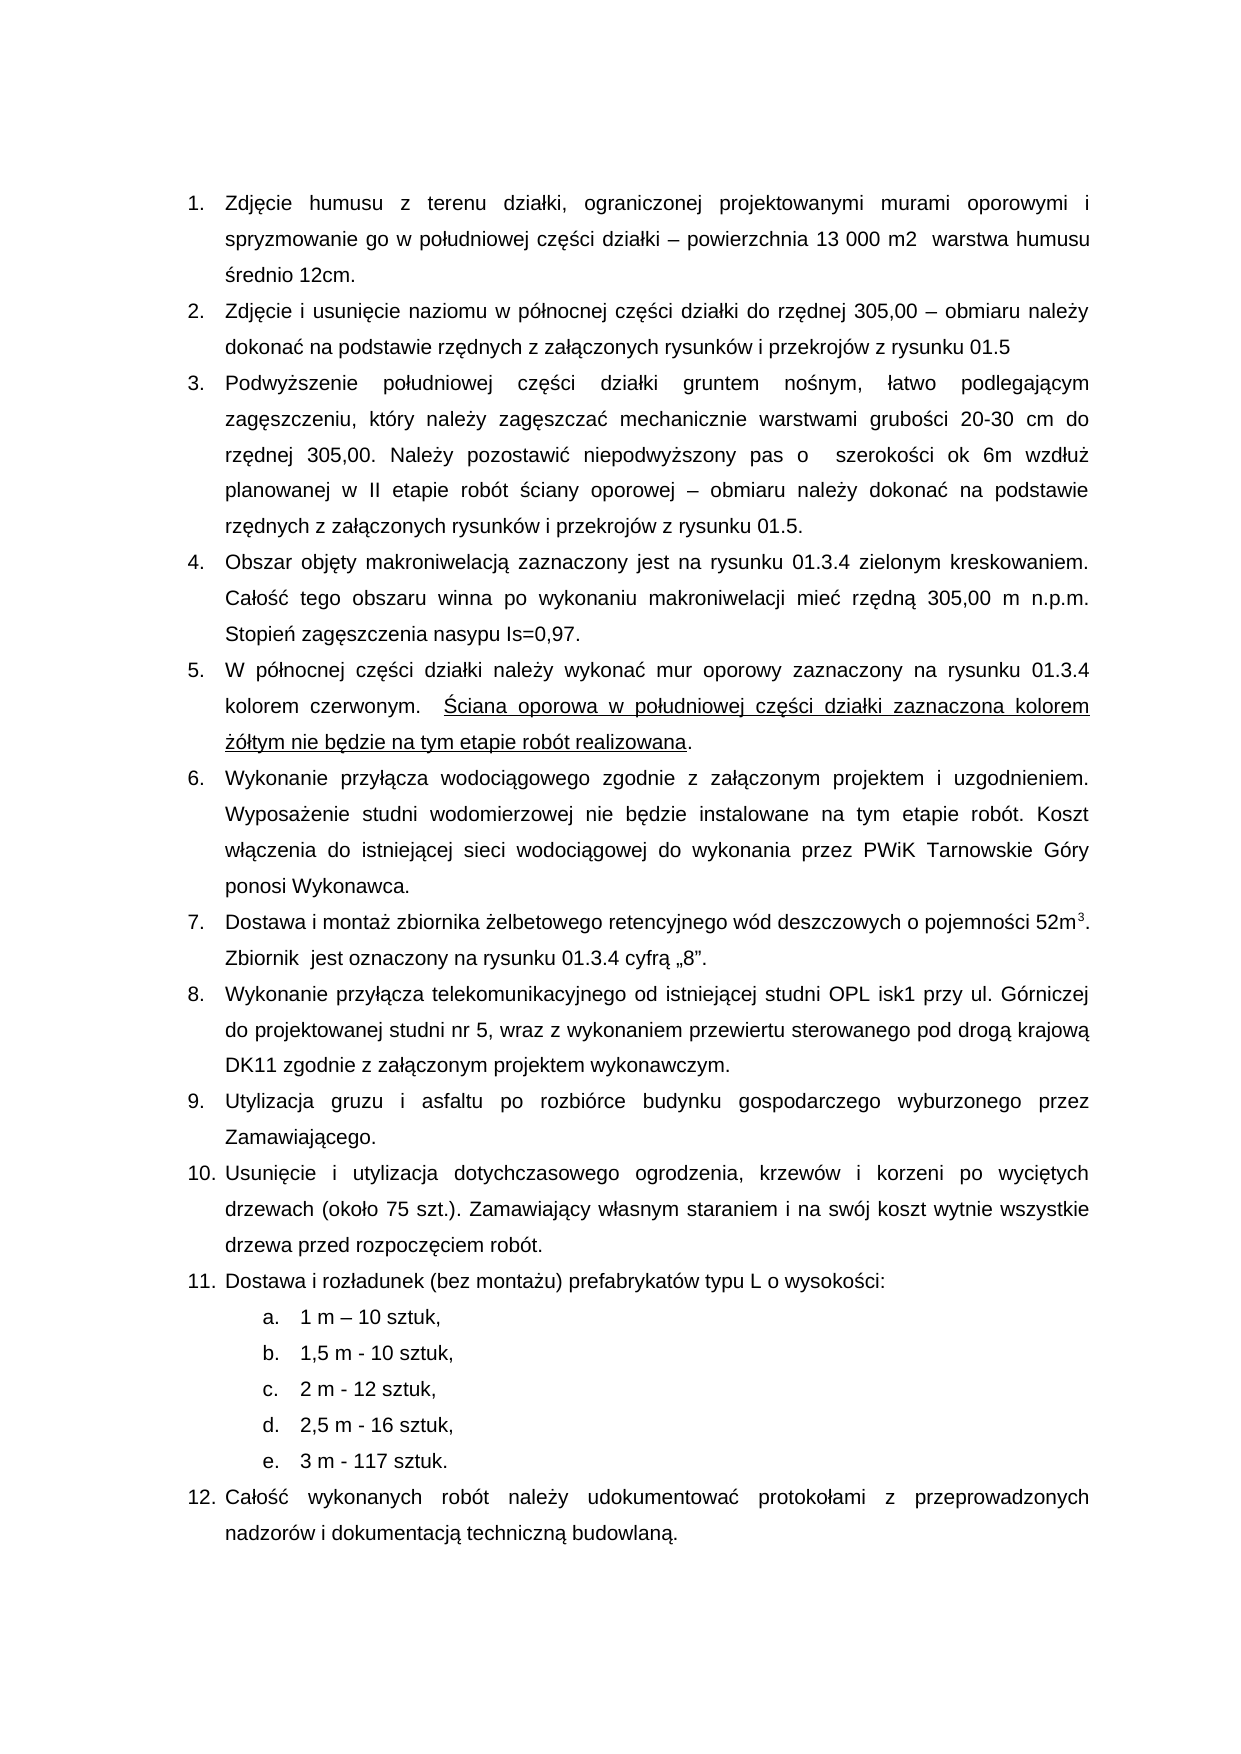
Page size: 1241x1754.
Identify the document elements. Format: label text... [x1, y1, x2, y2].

list Wykonanie przyłącza wodociągowego zgodnie z załączonym projektem i uzgodnieniem. Wyposażenie studni wodomierzowej nie będzie instalowane na tym etapie robót. Koszt włączenia do istniejącej sieci wodociągowej do wykonania przez PWiK Tarnowskie Góry ponosi Wykonawca. [187, 766, 1090, 898]
list Utylizacja gruzu i asfaltu po rozbiórce budynku gospodarczego wyburzonego przez Zamawiającego. [187, 1089, 1090, 1149]
list Obszar objęty makroniwelacją zaznaczony jest na rysunku 01.3.4 zielonym kreskowaniem. Całość tego obszaru winna po wykonaniu makroniwelacji mieć rzędną 305,00 m n.p.m. Stopień zagęszczenia nasypu Is=0,97. [187, 550, 1090, 646]
list 2 m - 12 sztuk, [262, 1377, 1090, 1401]
list Wykonanie przyłącza telekomunikacyjnego od istniejącej studni OPL isk1 przy ul. Górniczej do projektowanej studni nr 5, wraz z wykonaniem przewiertu sterowanego pod drogą krajową DK11 zgodnie z załączonym projektem wykonawczym. [187, 981, 1090, 1077]
list Usunięcie i utylizacja dotychczasowego ogrodzenia, krzewów i korzeni po wyciętych drzewach (około 75 szt.). Zamawiający własnym staraniem i na swój koszt wytnie wszystkie drzewa przed rozpoczęciem robót. [187, 1161, 1090, 1257]
list 1 m – 10 sztuk, [262, 1305, 1090, 1329]
list Dostawa i rozładunek (bez montażu) prefabrykatów typu L o wysokości: [187, 1269, 1090, 1293]
list W północnej części działki należy wykonać mur oporowy zaznaczony na rysunku 01.3.4 kolorem czerwonym. Ściana oporowa w południowej części działki zaznaczona kolorem żółtym nie będzie na tym etapie robót realizowana. [187, 658, 1090, 754]
list Zdjęcie i usunięcie naziomu w północnej części działki do rzędnej 305,00 – obmiaru należy dokonać na podstawie rzędnych z załączonych rysunków i przekrojów z rysunku 01.5 [187, 299, 1090, 358]
list Dostawa i montaż zbiornika żelbetowego retencyjnego wód deszczowych o pojemności 52m3. Zbiornik jest oznaczony na rysunku 01.3.4 cyfrą „8”. [187, 909, 1090, 969]
list 3 m - 117 sztuk. [262, 1449, 1090, 1473]
list Zdjęcie humusu z terenu działki, ograniczonej projektowanymi murami oporowymi i spryzmowanie go w południowej części działki – powierzchnia 13 000 m2 warstwa humusu średnio 12cm. [187, 191, 1090, 287]
list 1,5 m - 10 sztuk, [262, 1341, 1090, 1365]
list Podwyższenie południowej części działki gruntem nośnym, łatwo podlegającym zagęszczeniu, który należy zagęszczać mechanicznie warstwami grubości 20-30 cm do rzędnej 305,00. Należy pozostawić niepodwyższony pas o szerokości ok 6m wzdłuż planowanej w II etapie robót ściany oporowej – obmiaru należy dokonać na podstawie rzędnych z załączonych rysunków i przekrojów z rysunku 01.5. [187, 371, 1090, 538]
list Całość wykonanych robót należy udokumentować protokołami z przeprowadzonych nadzorów i dokumentacją techniczną budowlaną. [187, 1484, 1090, 1544]
list 2,5 m - 16 sztuk, [262, 1413, 1090, 1437]
